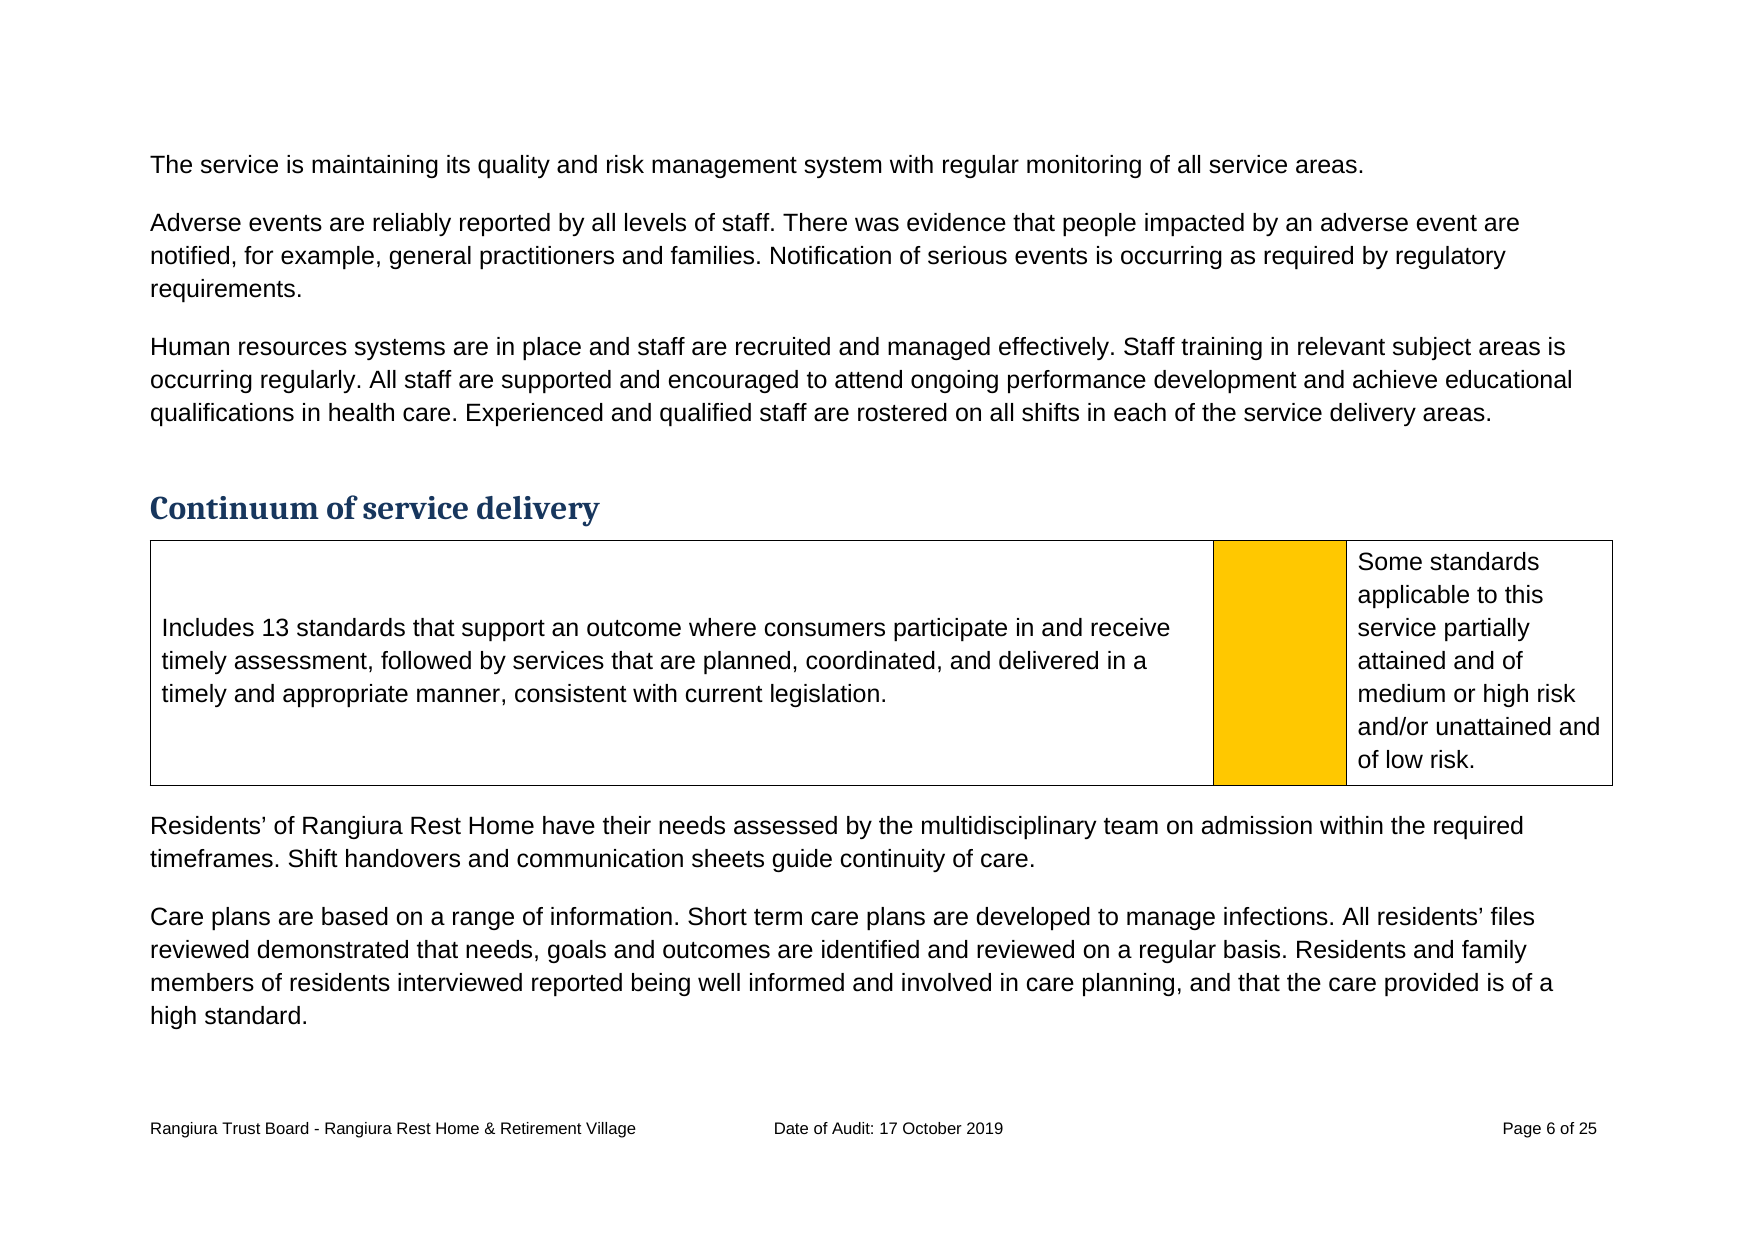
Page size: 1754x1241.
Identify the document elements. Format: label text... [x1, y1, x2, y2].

text Human resources systems are in place and staff are recruited and managed effectively. Staff training in relevant subject areas is occurring regularly. All staff are supported and encouraged to attend ongoing performance development and achieve educational qualifications in health care. Experienced and qualified staff are rostered on all shifts in each of the service delivery areas. [150, 332, 1604, 427]
table_header [1214, 541, 1346, 785]
text Care plans are based on a range of information. Short term care plans are developed to manage infections. All residents’ files reviewed demonstrated that needs, goals and outcomes are identified and reviewed on a regular basis. Residents and family members of residents interviewed reported being well informed and involved in care planning, and that the care provided is of a high standard. [150, 902, 1604, 1029]
text The service is maintaining its quality and risk management system with regular monitoring of all service areas. [150, 150, 1604, 179]
subtitle Continuum of service delivery [150, 489, 1604, 527]
table_header Some standards applicable to this service partially attained and of medium or high risk and/or unattained and of low risk. [1347, 541, 1612, 785]
text Residents’ of Rangiura Rest Home have their needs assessed by the multidisciplinary team on admission within the required timeframes. Shift handovers and communication sheets guide continuity of care. [150, 811, 1604, 872]
table_header Includes 13 standards that support an outcome where consumers participate in and receive timely assessment, followed by services that are planned, coordinated, and delivered in a timely and appropriate manner, consistent with current legislation. [151, 541, 1213, 785]
text Adverse events are reliably reported by all levels of staff. There was evidence that people impacted by an adverse event are notified, for example, general practitioners and families. Notification of serious events is occurring as required by regulatory requirements. [150, 208, 1604, 303]
